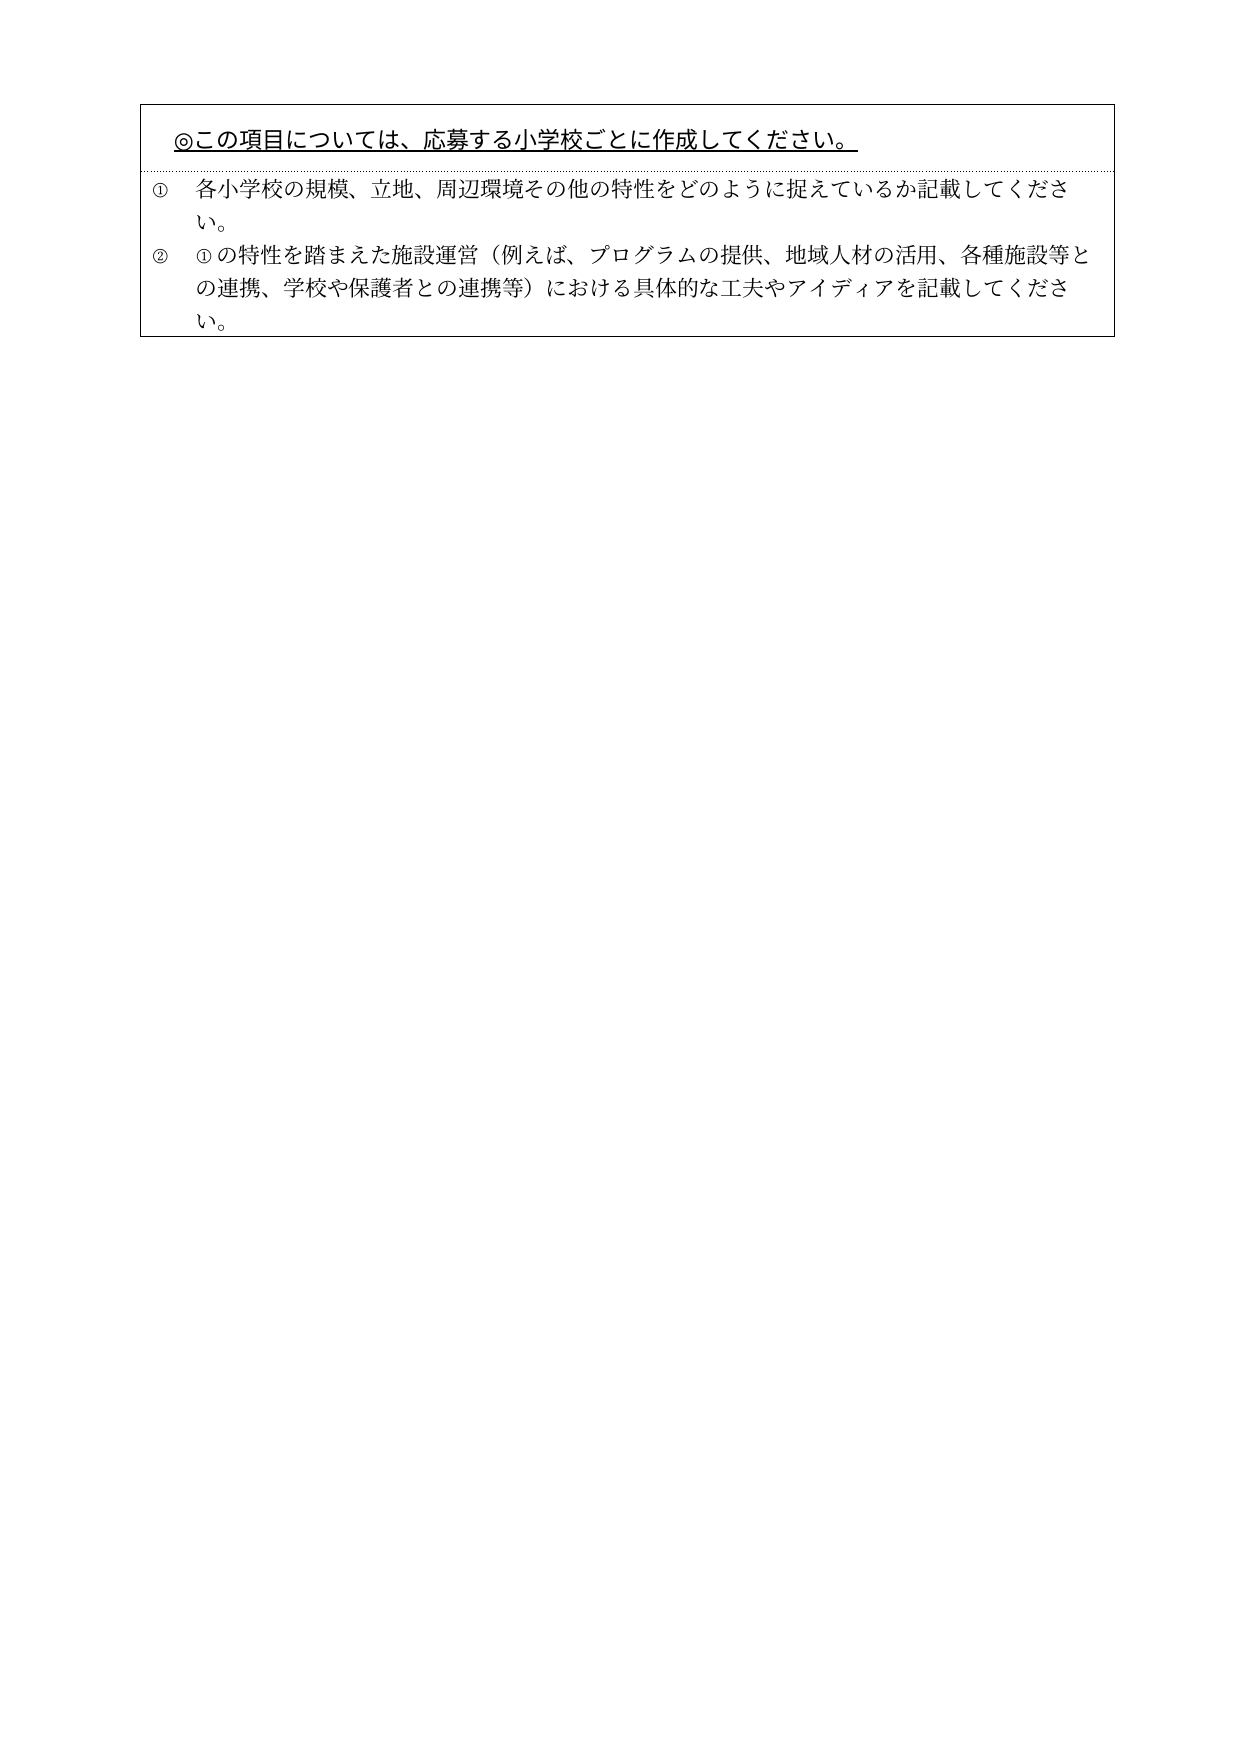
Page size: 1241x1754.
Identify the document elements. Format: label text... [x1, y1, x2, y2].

table_cell 各小学校の規模、立地、周辺環境その他の特性をどのように捉えているか記載してください。 ①の特性を踏まえた施設運営（例えば、プログラムの提供、地域人材の活用、各種施設等との連携、学校や保護者との連携等）における具体的な工夫やアイディアを記載してください。 [141, 171, 1114, 336]
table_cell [141, 105, 1114, 171]
